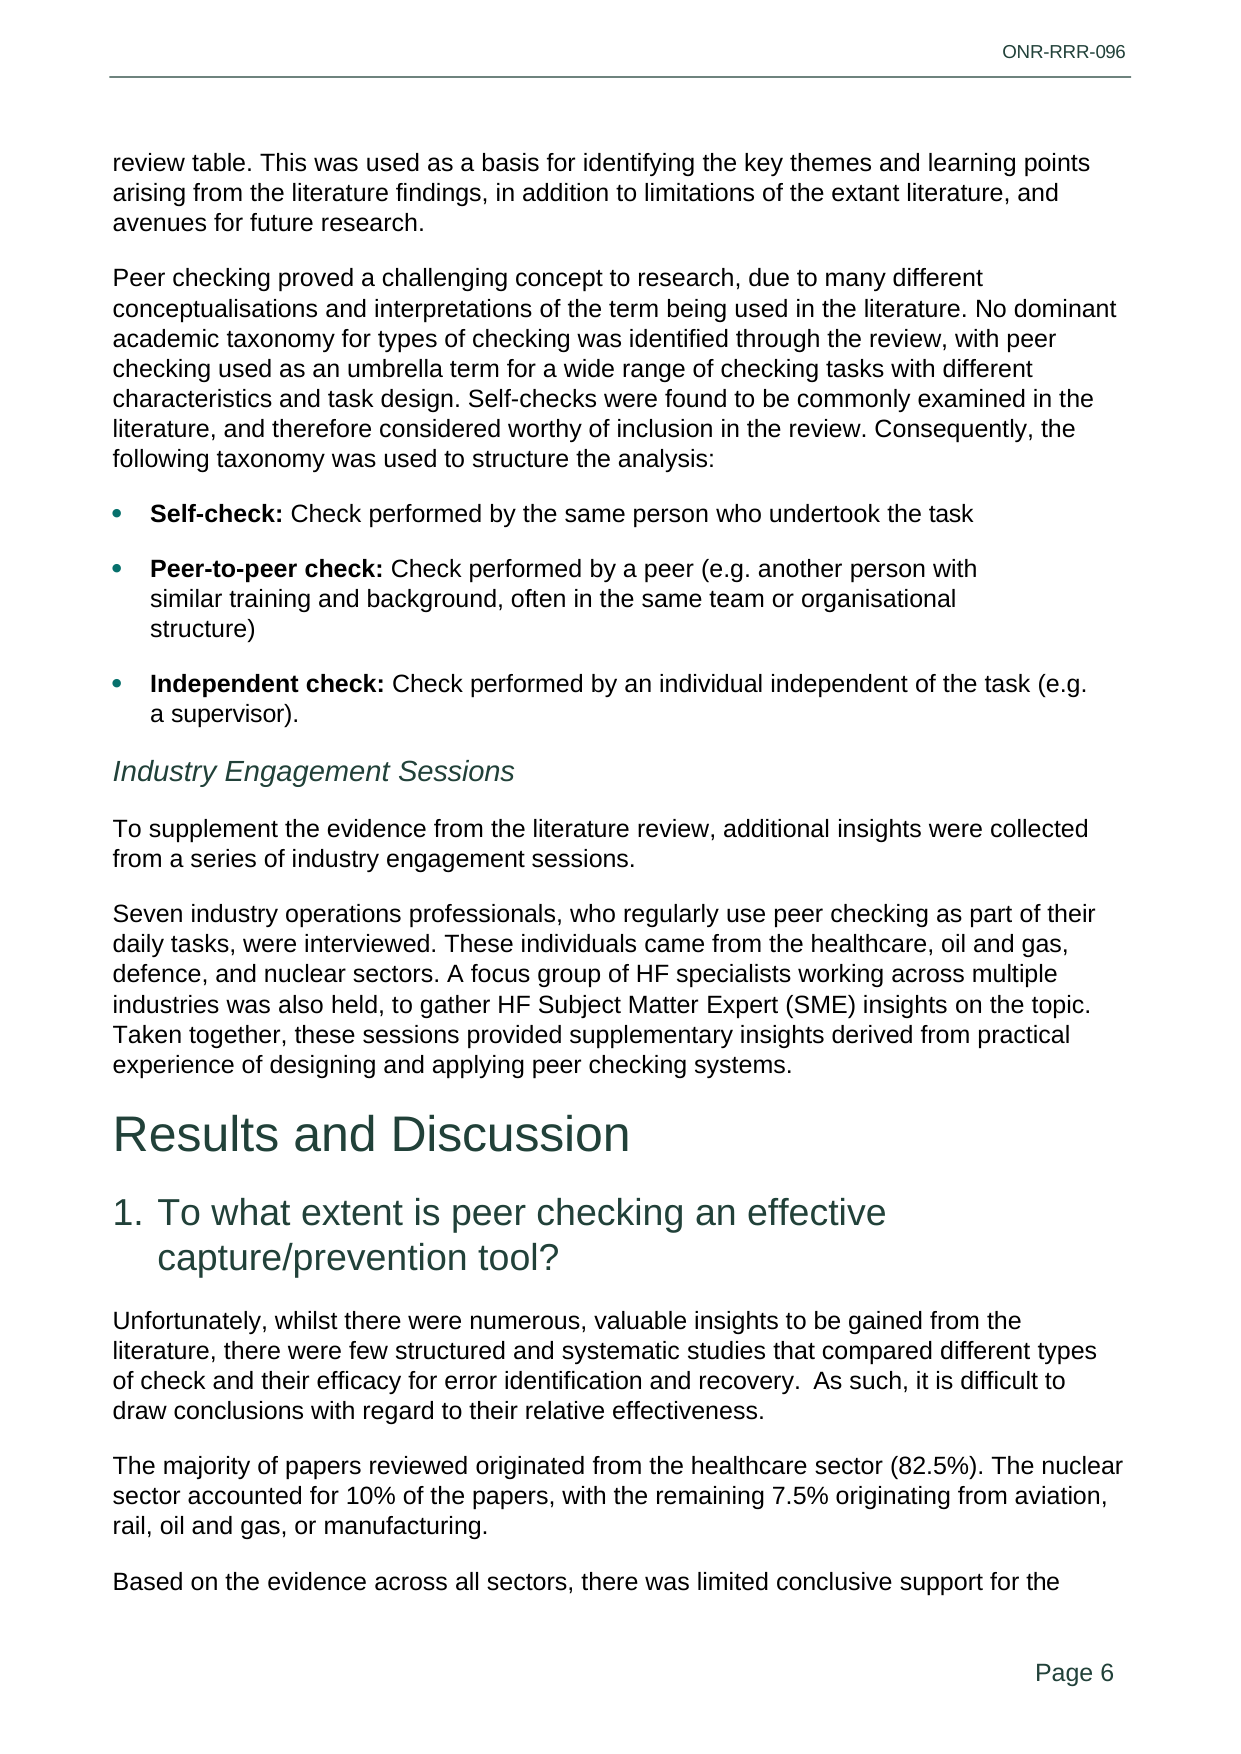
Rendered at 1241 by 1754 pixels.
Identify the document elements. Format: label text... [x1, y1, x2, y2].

list Self-check: Check performed by the same person who undertook the task [112, 499, 1140, 528]
text review table. This was used as a basis for identifying the key themes and learning points arising from the literature findings, in addition to limitations of the extant literature, and avenues for future research. [112, 148, 1140, 237]
list Peer-to-peer check: Check performed by a peer (e.g. another person with similar training and background, often in the same team or organisational structure) [112, 554, 1056, 642]
list Independent check: Check performed by an individual independent of the task (e.g. a supervisor). [112, 669, 1107, 728]
text Peer checking proved a challenging concept to research, due to many different conceptualisations and interpretations of the term being used in the literature. No dominant academic taxonomy for types of checking was identified through the review, with peer checking used as an umbrella term for a wide range of checking tasks with different characteristics and task design. Self-checks were found to be commonly examined in the literature, and therefore considered worthy of inclusion in the review. Consequently, the following taxonomy was used to structure the analysis: [112, 263, 1140, 473]
text Seven industry operations professionals, who regularly use peer checking as part of their daily tasks, were interviewed. These individuals came from the healthcare, oil and gas, defence, and nuclear sectors. A focus group of HF specialists working across multiple industries was also held, to gather HF Subject Matter Expert (SME) insights on the topic. Taken together, these sessions provided supplementary insights derived from practical experience of designing and applying peer checking systems. [112, 899, 1124, 1078]
text Based on the evidence across all sectors, there was limited conclusive support for the [112, 1566, 1140, 1595]
subtitle Industry Engagement Sessions [112, 753, 1140, 787]
text To supplement the evidence from the literature review, additional insights were collected from a series of industry engagement sessions. [112, 814, 1124, 873]
subtitle Results and Discussion [112, 1105, 1140, 1162]
text The majority of papers reviewed originated from the healthcare sector (82.5%). The nuclear sector accounted for 10% of the papers, with the remaining 7.5% originating from aviation, rail, oil and gas, or manufacturing. [112, 1451, 1140, 1540]
subtitle To what extent is peer checking an effective capture/prevention tool? [112, 1190, 887, 1279]
text Unfortunately, whilst there were numerous, valuable insights to be gained from the literature, there were few structured and systematic studies that compared different types of check and their efficacy for error identification and recovery. As such, it is difficult to draw conclusions with regard to their relative effectiveness. [112, 1306, 1124, 1425]
